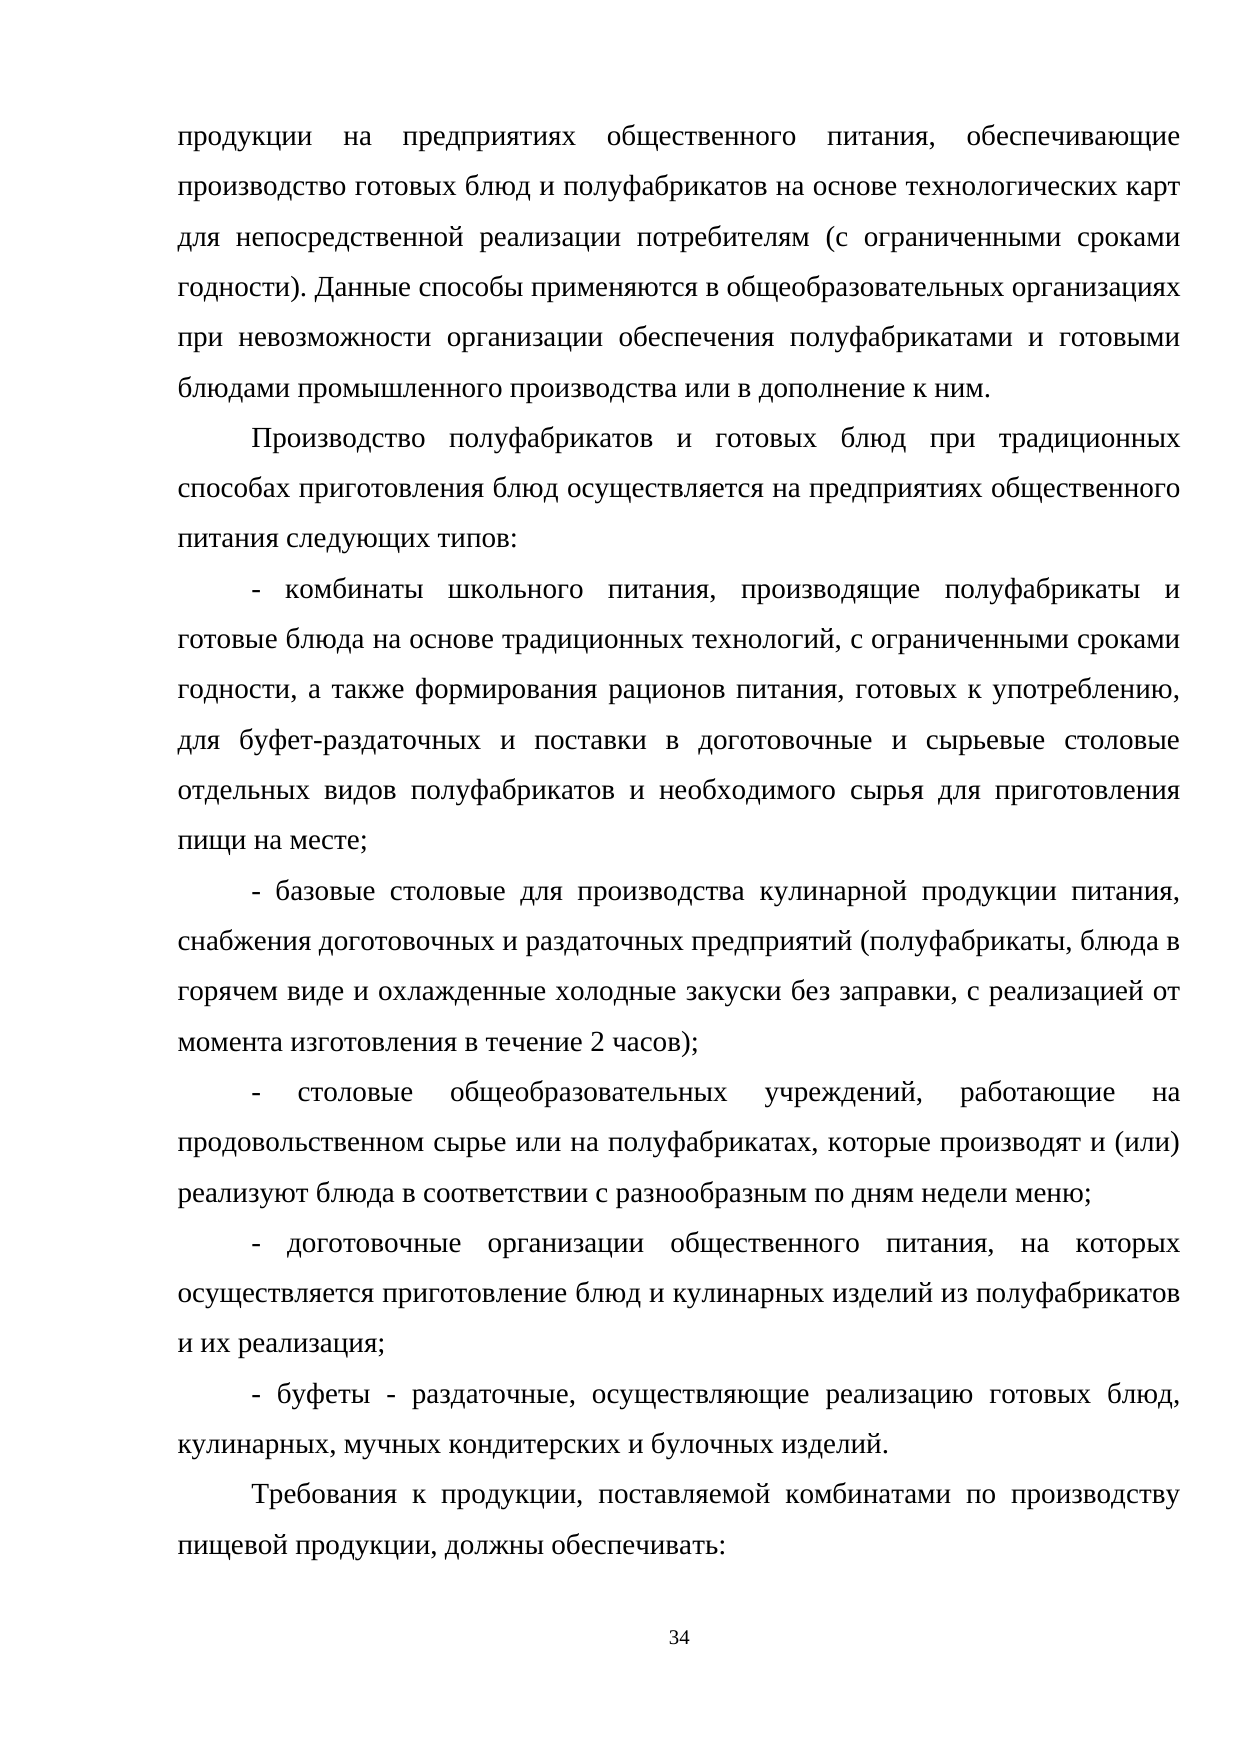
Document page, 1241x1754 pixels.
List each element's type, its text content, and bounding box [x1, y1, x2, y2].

text Производство полуфабрикатов и готовых блюд при традиционных способах приготовления блюд осуществляется на предприятиях общественного питания следующих типов: [177, 420, 1181, 554]
text - комбинаты школьного питания, производящие полуфабрикаты и готовые блюда на основе традиционных технологий, с ограниченными сроками годности, а также формирования рационов питания, готовых к употреблению, для буфет-раздаточных и поставки в доготовочные и сырьевые столовые отдельных видов полуфабрикатов и необходимого сырья для приготовления пищи на месте; [177, 571, 1181, 856]
text Требования к продукции, поставляемой комбинатами по производству пищевой продукции, должны обеспечивать: [177, 1477, 1181, 1560]
text - доготовочные организации общественного питания, на которых осуществляется приготовление блюд и кулинарных изделий из полуфабрикатов и их реализация; [177, 1225, 1181, 1359]
text - буфеты - раздаточные, осуществляющие реализацию готовых блюд, кулинарных, мучных кондитерских и булочных изделий. [177, 1376, 1181, 1460]
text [177, 118, 1181, 403]
text - базовые столовые для производства кулинарной продукции питания, снабжения доготовочных и раздаточных предприятий (полуфабрикаты, блюда в горячем виде и охлажденные холодные закуски без заправки, с реализацией от момента изготовления в течение 2 часов); [177, 873, 1181, 1057]
text - столовые общеобразовательных учреждений, работающие на продовольственном сырье или на полуфабрикатах, которые производят и (или) реализуют блюда в соответствии с разнообразным по дням недели меню; [177, 1074, 1181, 1208]
